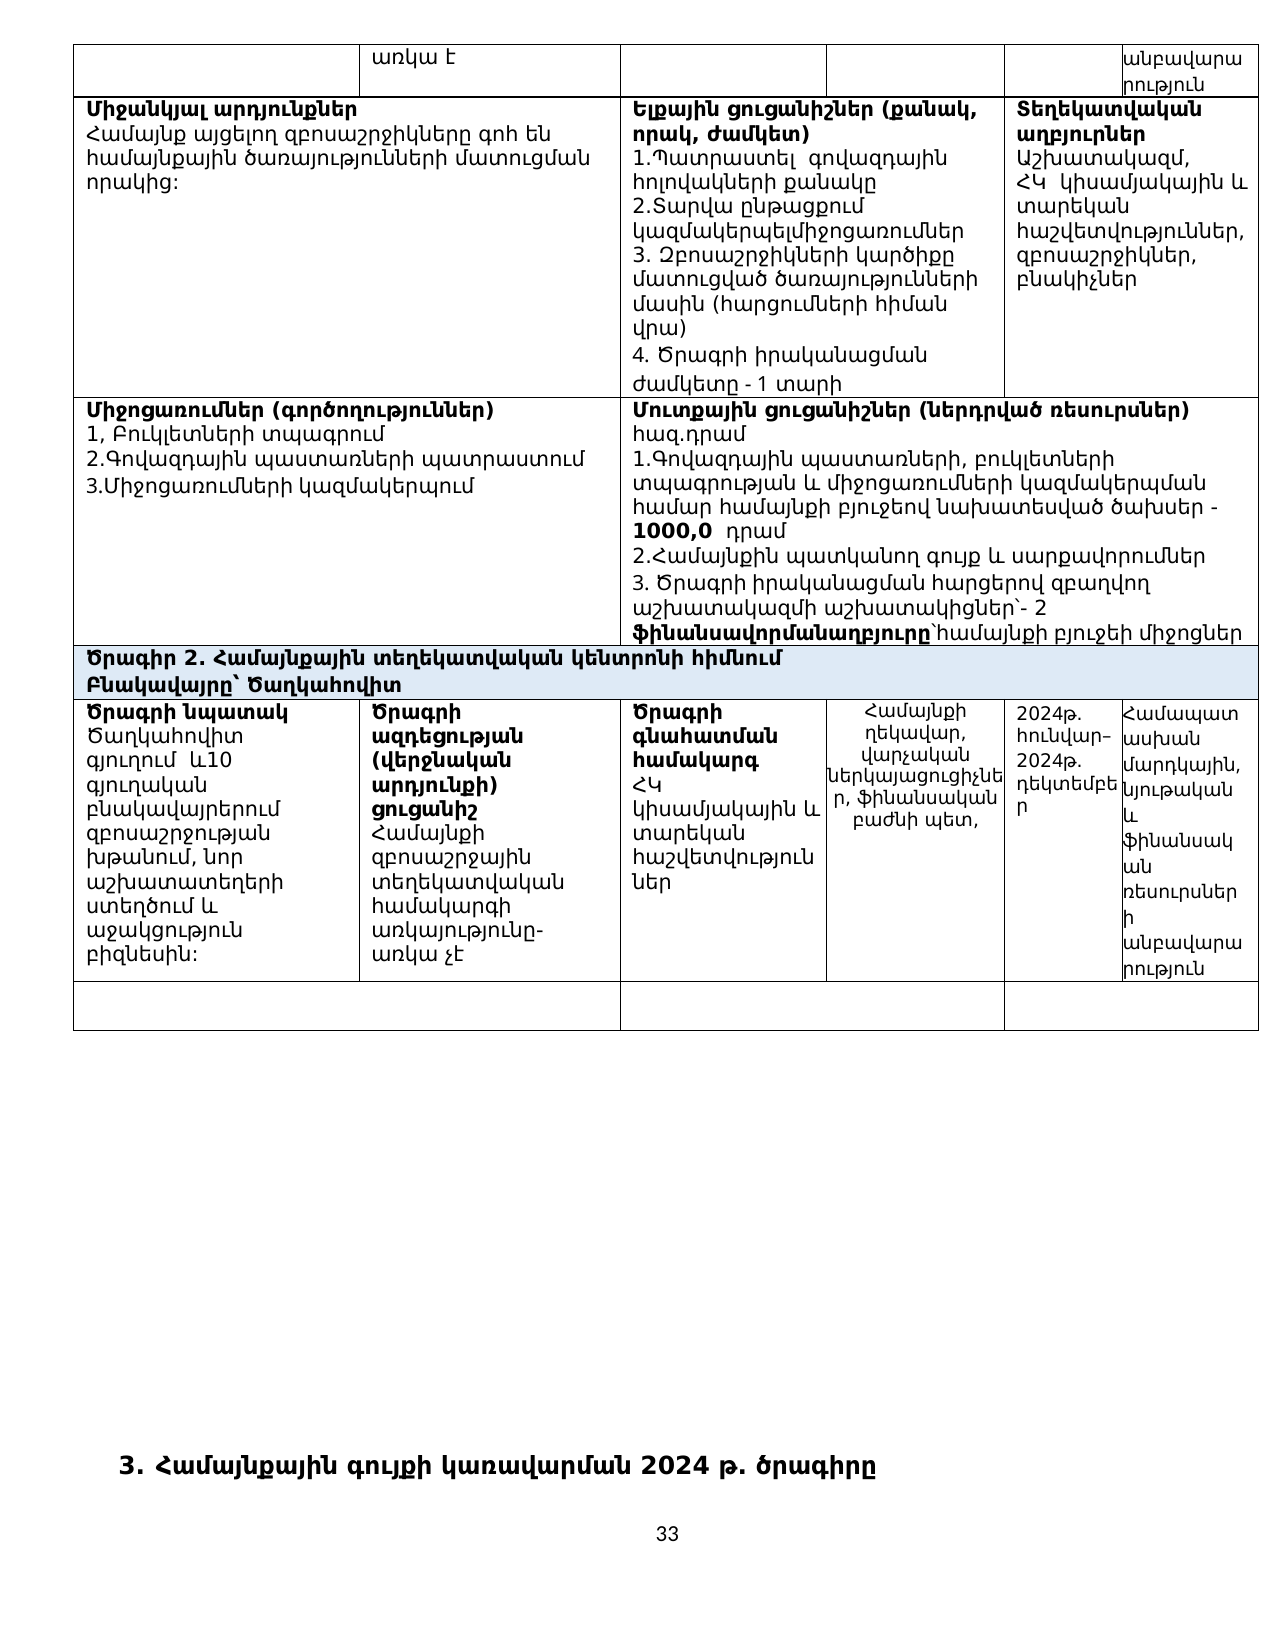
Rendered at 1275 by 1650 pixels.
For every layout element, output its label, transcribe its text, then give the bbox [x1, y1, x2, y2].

table_cell [621, 982, 1004, 1030]
table_cell Ծրագիր 2. Համայնքային տեղեկատվական կենտրոնի հիմնում Բնակավայրը՝ Ծաղկահովիտ [74, 646, 1258, 699]
table_cell Ծրագրի ազդեցության (վերջնական արդյունքի) ցուցանիշ Համայնքի զբոսաշրջային տեղեկատվական համակարգի առկայությունը- առկա չէ [360, 700, 620, 981]
table_cell Համայնքի ղեկավար, վարչական ներկայացուցիչներ, ֆինանսական բաժնի պետ, [827, 700, 1004, 981]
table_cell Համապատասխան մարդկային, նյութական և ֆինանսական ռեսուրսների անբավարա րություն [1123, 700, 1258, 981]
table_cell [1005, 45, 1122, 96]
table_cell Տեղեկատվական աղբյուրներ Աշխատակազմ, ՀԿ կիսամյակային և տարեկան հաշվետվություններ, զբոսաշրջիկներ, բնակիչներ [1005, 98, 1258, 397]
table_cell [827, 45, 1004, 96]
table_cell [621, 45, 826, 96]
table_cell Ծրագրի նպատակ Ծաղկահովիտ գյուղում և10 գյուղական բնակավայրերում զբոսաշրջության խթանում, նոր աշխատատեղերի ստեղծում և աջակցություն բիզնեսին: [74, 700, 359, 981]
table_cell Մուտքային ցուցանիշներ (ներդրված ռեսուրսներ) հազ.դրամ 1.Գովազդային պաստառների, բուկլետների տպագրության և միջոցառումների կազմակերպման համար համայնքի բյուջեով նախատեսված ծախսեր - 1000,0 դրամ 2.Համայնքին պատկանող գույք և սարքավորումներ 3. Ծրագրի իրականացման հարցերով զբաղվող աշխատակազմի աշխատակիցներ՝- 2 ֆինանսավորմանաղբյուրը՝համայնքի բյուջեի միջոցներ [621, 398, 1258, 645]
table_cell Ելքային ցուցանիշներ (քանակ, որակ, ժամկետ) 1.Պատրաստել գովազդային հոլովակների քանակը 2.Տարվա ընթացքում կազմակերպելմիջոցառումներ 3. Զբոսաշրջիկների կարծիքը մատուցված ծառայությունների մասին (հարցումների հիման վրա) 4. Ծրագրի իրականացման ժամկետը - 1 տարի [621, 98, 1004, 397]
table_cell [74, 45, 359, 96]
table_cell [1123, 45, 1258, 96]
table_cell 2024թ. հունվար– 2024թ. դեկտեմբեր [1005, 700, 1122, 981]
table_cell [1005, 982, 1258, 1030]
table_cell [74, 982, 620, 1030]
table_cell Ծրագրի գնահատման համակարգ ՀԿ կիսամյակային և տարեկան հաշվետվություններ [621, 700, 826, 981]
table_cell Միջանկյալ արդյունքներ Համայնք այցելող զբոսաշրջիկները գոհ են համայնքային ծառայությունների մատուցման որակից: [74, 98, 620, 397]
subtitle Համայնքային գույքի կառավարման 2024 թ. ծրագիրը [118, 1452, 1216, 1481]
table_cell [360, 45, 620, 96]
table_cell Միջոցառումներ (գործողություններ) 1, Բուկլետների տպագրում 2.Գովազդային պաստառների պատրաստում 3.Միջոցառումների կազմակերպում [74, 398, 620, 645]
